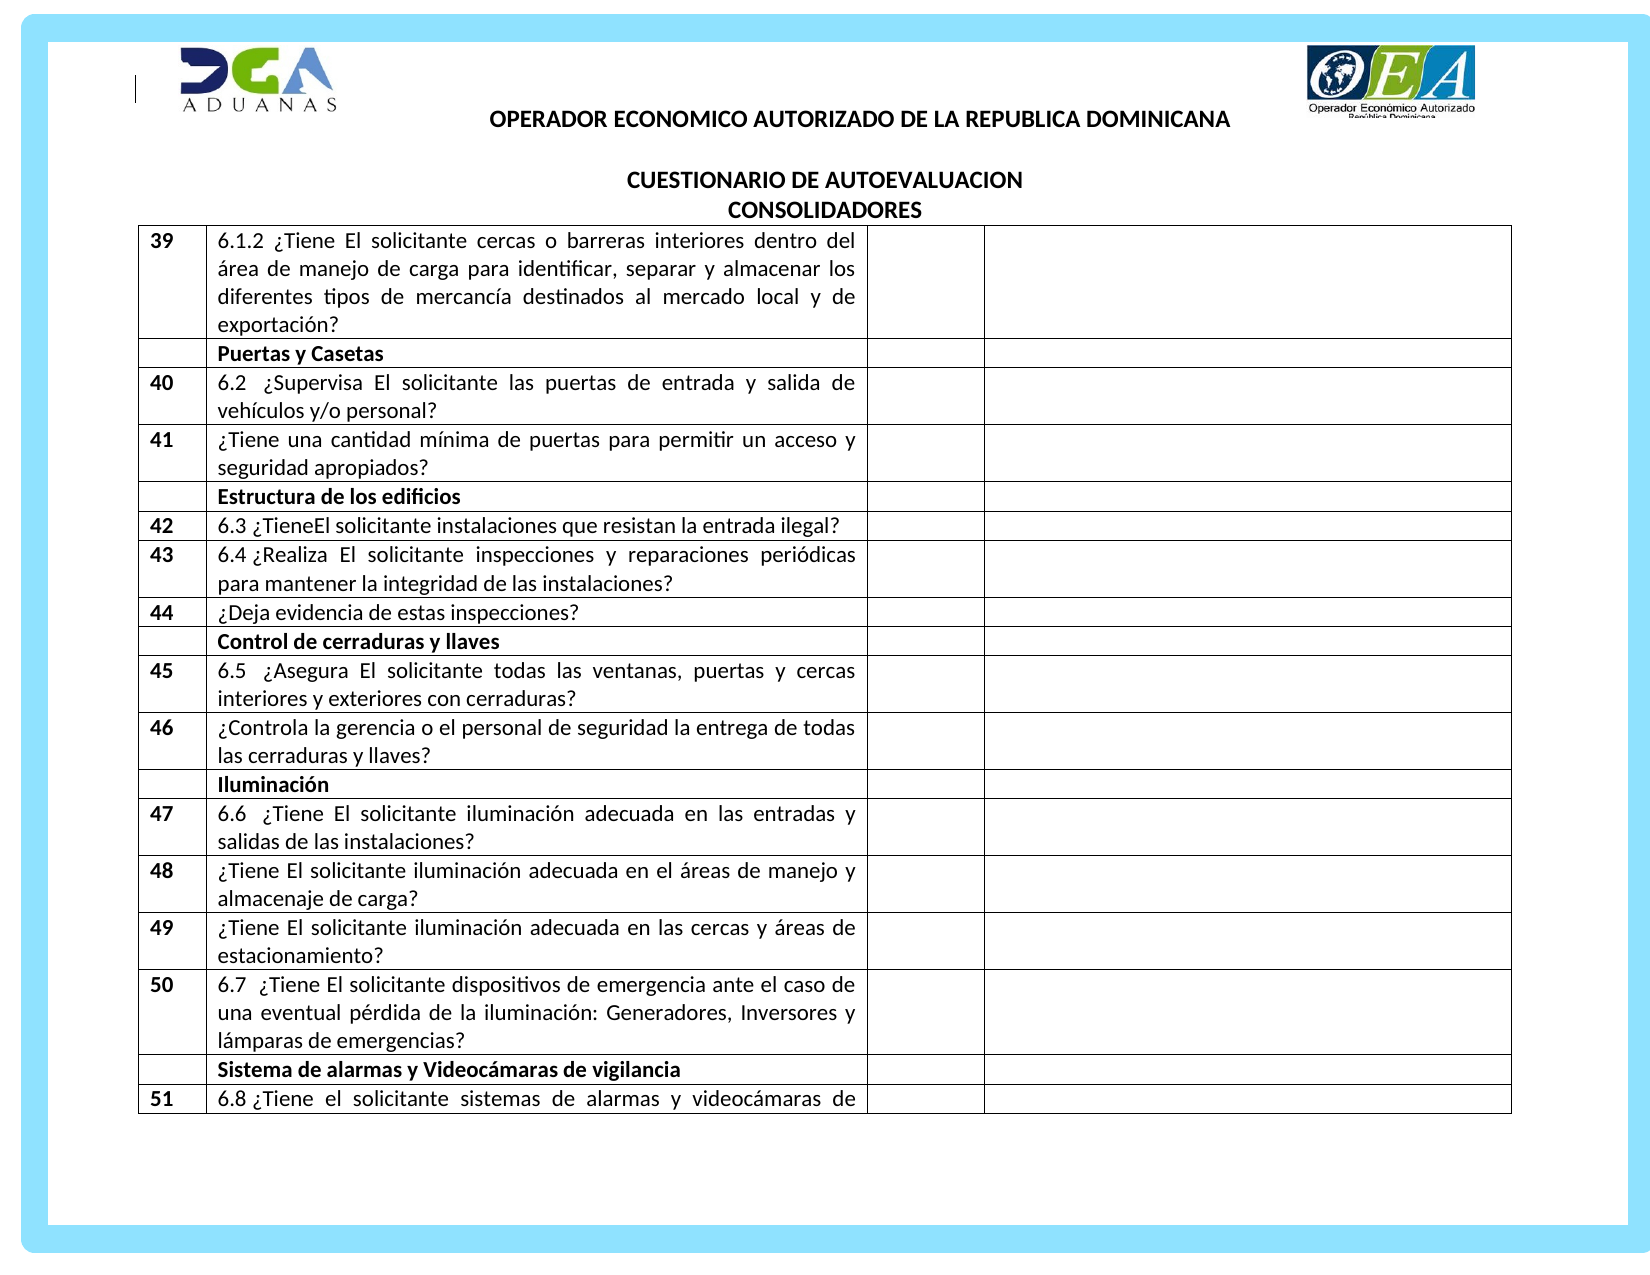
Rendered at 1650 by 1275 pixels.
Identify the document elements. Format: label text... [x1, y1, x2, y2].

table_cell [868, 541, 984, 597]
table_cell [985, 598, 1511, 626]
table_cell [868, 512, 984, 539]
table_cell [985, 856, 1511, 912]
table_cell ¿Tiene El solicitante iluminación adecuada en las cercas y áreas de estacionamiento? [207, 913, 867, 969]
table_cell [985, 913, 1511, 969]
table_cell [985, 226, 1511, 338]
table_cell 46 [139, 713, 206, 769]
table_cell [868, 226, 984, 338]
table_cell [985, 656, 1511, 712]
table_cell ¿Deja evidencia de estas inspecciones? [207, 598, 867, 626]
table_cell 6.2 ¿Supervisa El solicitante las puertas de entrada y salida de vehículos y/o personal? [207, 368, 867, 424]
table_cell [868, 425, 984, 481]
table_cell [868, 1055, 984, 1083]
table_cell 6.4 ¿Realiza El solicitante inspecciones y reparaciones periódicas para mantener la integridad de las instalaciones? [207, 541, 867, 597]
table_cell 6.7 ¿Tiene El solicitante dispositivos de emergencia ante el caso de una eventual pérdida de la iluminación: Generadores, Inversores y lámparas de emergencias? [207, 970, 867, 1054]
table_cell [868, 482, 984, 511]
table_cell [985, 368, 1511, 424]
table_cell [985, 339, 1511, 367]
table_cell 42 [139, 512, 206, 539]
table_cell ¿Tiene El solicitante iluminación adecuada en el áreas de manejo y almacenaje de carga? [207, 856, 867, 912]
table_cell ¿Controla la gerencia o el personal de seguridad la entrega de todas las cerraduras y llaves? [207, 713, 867, 769]
table_cell 50 [139, 970, 206, 1054]
table_cell [139, 770, 206, 798]
table_cell Iluminación [207, 770, 867, 798]
table_cell [139, 339, 206, 367]
table_cell [985, 512, 1511, 539]
table_cell [985, 970, 1511, 1054]
table_cell [868, 713, 984, 769]
table_cell 6.3 ¿TieneEl solicitante instalaciones que resistan la entrada ilegal? [207, 512, 867, 539]
table_cell 49 [139, 913, 206, 969]
table_cell Estructura de los edificios [207, 482, 867, 511]
table_cell [139, 627, 206, 655]
table_cell [985, 770, 1511, 798]
table_cell 44 [139, 598, 206, 626]
table_cell 51 [139, 1085, 206, 1112]
table_cell [868, 339, 984, 367]
table_cell [985, 713, 1511, 769]
picture [1306, 45, 1475, 117]
table_cell [139, 482, 206, 511]
table_cell Sistema de alarmas y Videocámaras de vigilancia [207, 1055, 867, 1083]
table_cell [985, 482, 1511, 511]
table_cell [868, 368, 984, 424]
table_cell Puertas y Casetas [207, 339, 867, 367]
table_cell [868, 913, 984, 969]
table_cell [868, 856, 984, 912]
table_cell [868, 970, 984, 1054]
table_cell 6.6 ¿Tiene El solicitante iluminación adecuada en las entradas y salidas de las instalaciones? [207, 799, 867, 855]
picture [178, 45, 338, 111]
table_cell [985, 425, 1511, 481]
table_cell [985, 627, 1511, 655]
table_cell [868, 627, 984, 655]
table_cell [985, 799, 1511, 855]
table_cell Control de cerraduras y llaves [207, 627, 867, 655]
table_cell 47 [139, 799, 206, 855]
table_cell 43 [139, 541, 206, 597]
table_cell 39 [139, 226, 206, 338]
table_cell [868, 598, 984, 626]
table_cell [985, 1055, 1511, 1083]
table_cell [868, 1085, 984, 1112]
table_cell [985, 541, 1511, 597]
table_cell 45 [139, 656, 206, 712]
table_cell 48 [139, 856, 206, 912]
table_cell [868, 799, 984, 855]
table_cell 6.5 ¿Asegura El solicitante todas las ventanas, puertas y cercas interiores y exteriores con cerraduras? [207, 656, 867, 712]
table_cell [868, 770, 984, 798]
table_cell 41 [139, 425, 206, 481]
table_cell 40 [139, 368, 206, 424]
table_cell 6.1.2 ¿Tiene El solicitante cercas o barreras interiores dentro del área de manejo de carga para identificar, separar y almacenar los diferentes tipos de mercancía destinados al mercado local y de exportación? [207, 226, 867, 338]
table_cell ¿Tiene una cantidad mínima de puertas para permitir un acceso y seguridad apropiados? [207, 425, 867, 481]
table_cell [985, 1085, 1511, 1112]
table_cell [139, 1055, 206, 1083]
table_cell [868, 656, 984, 712]
